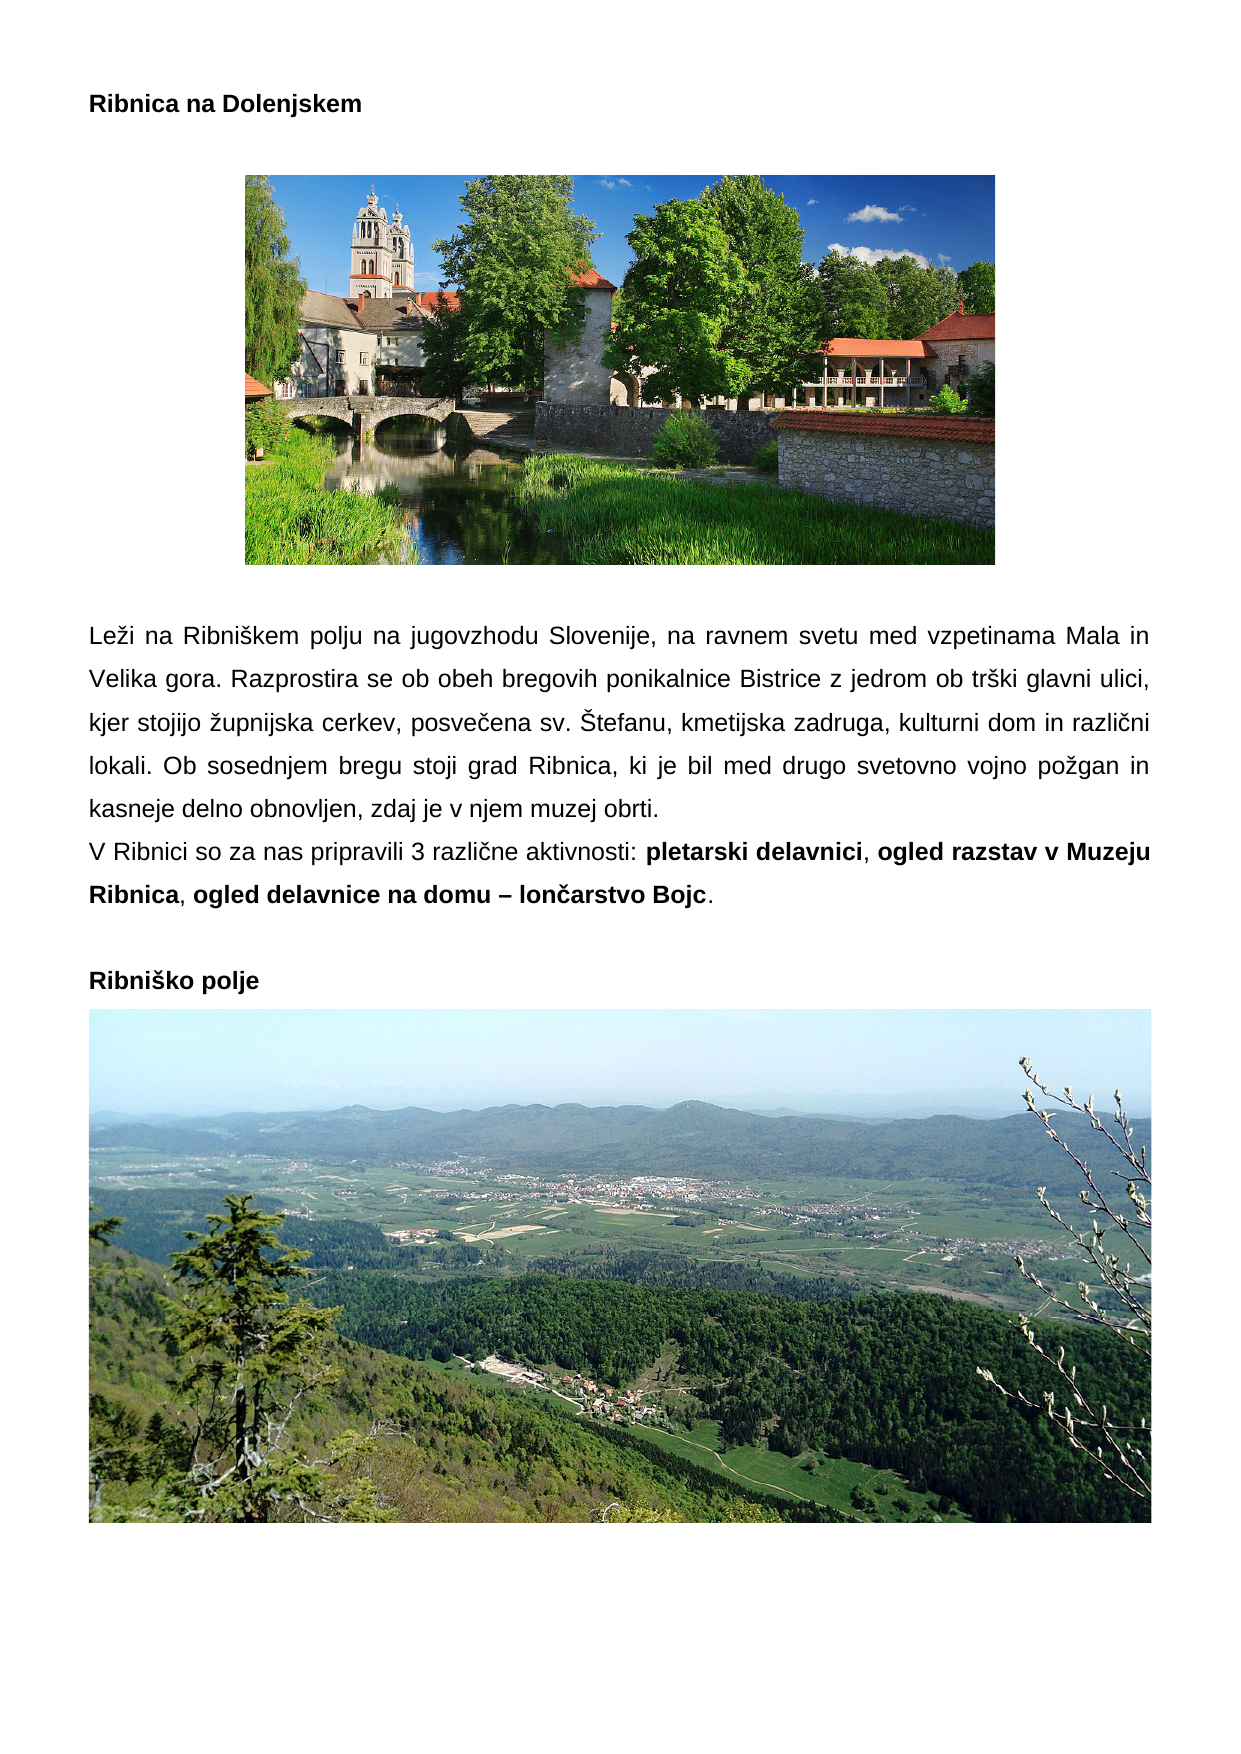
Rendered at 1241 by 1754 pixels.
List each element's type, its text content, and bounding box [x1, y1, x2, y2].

text Ribnica na Dolenjskem [89, 89, 1152, 117]
text Ribniško polje [89, 966, 1152, 995]
picture [245, 175, 995, 565]
text V Ribnici so za nas pripravili 3 različne aktivnosti: pletarski delavnici, ogled razstav v Muzeju Ribnica, ogled delavnice na domu – lončarstvo Bojc. [89, 837, 1152, 909]
text Leži na Ribniškem polju na jugovzhodu Slovenije, na ravnem svetu med vzpetinama Mala in Velika gora. Razprostira se ob obeh bregovih ponikalnice Bistrice z jedrom ob trški glavni ulici, kjer stojijo župnijska cerkev, posvečena sv. Štefanu, kmetijska zadruga, kulturni dom in različni lokali. Ob sosednjem bregu stoji grad Ribnica, ki je bil med drugo svetovno vojno požgan in kasneje delno obnovljen, zdaj je v njem muzej obrti. [89, 621, 1152, 822]
picture [88, 1009, 1152, 1523]
